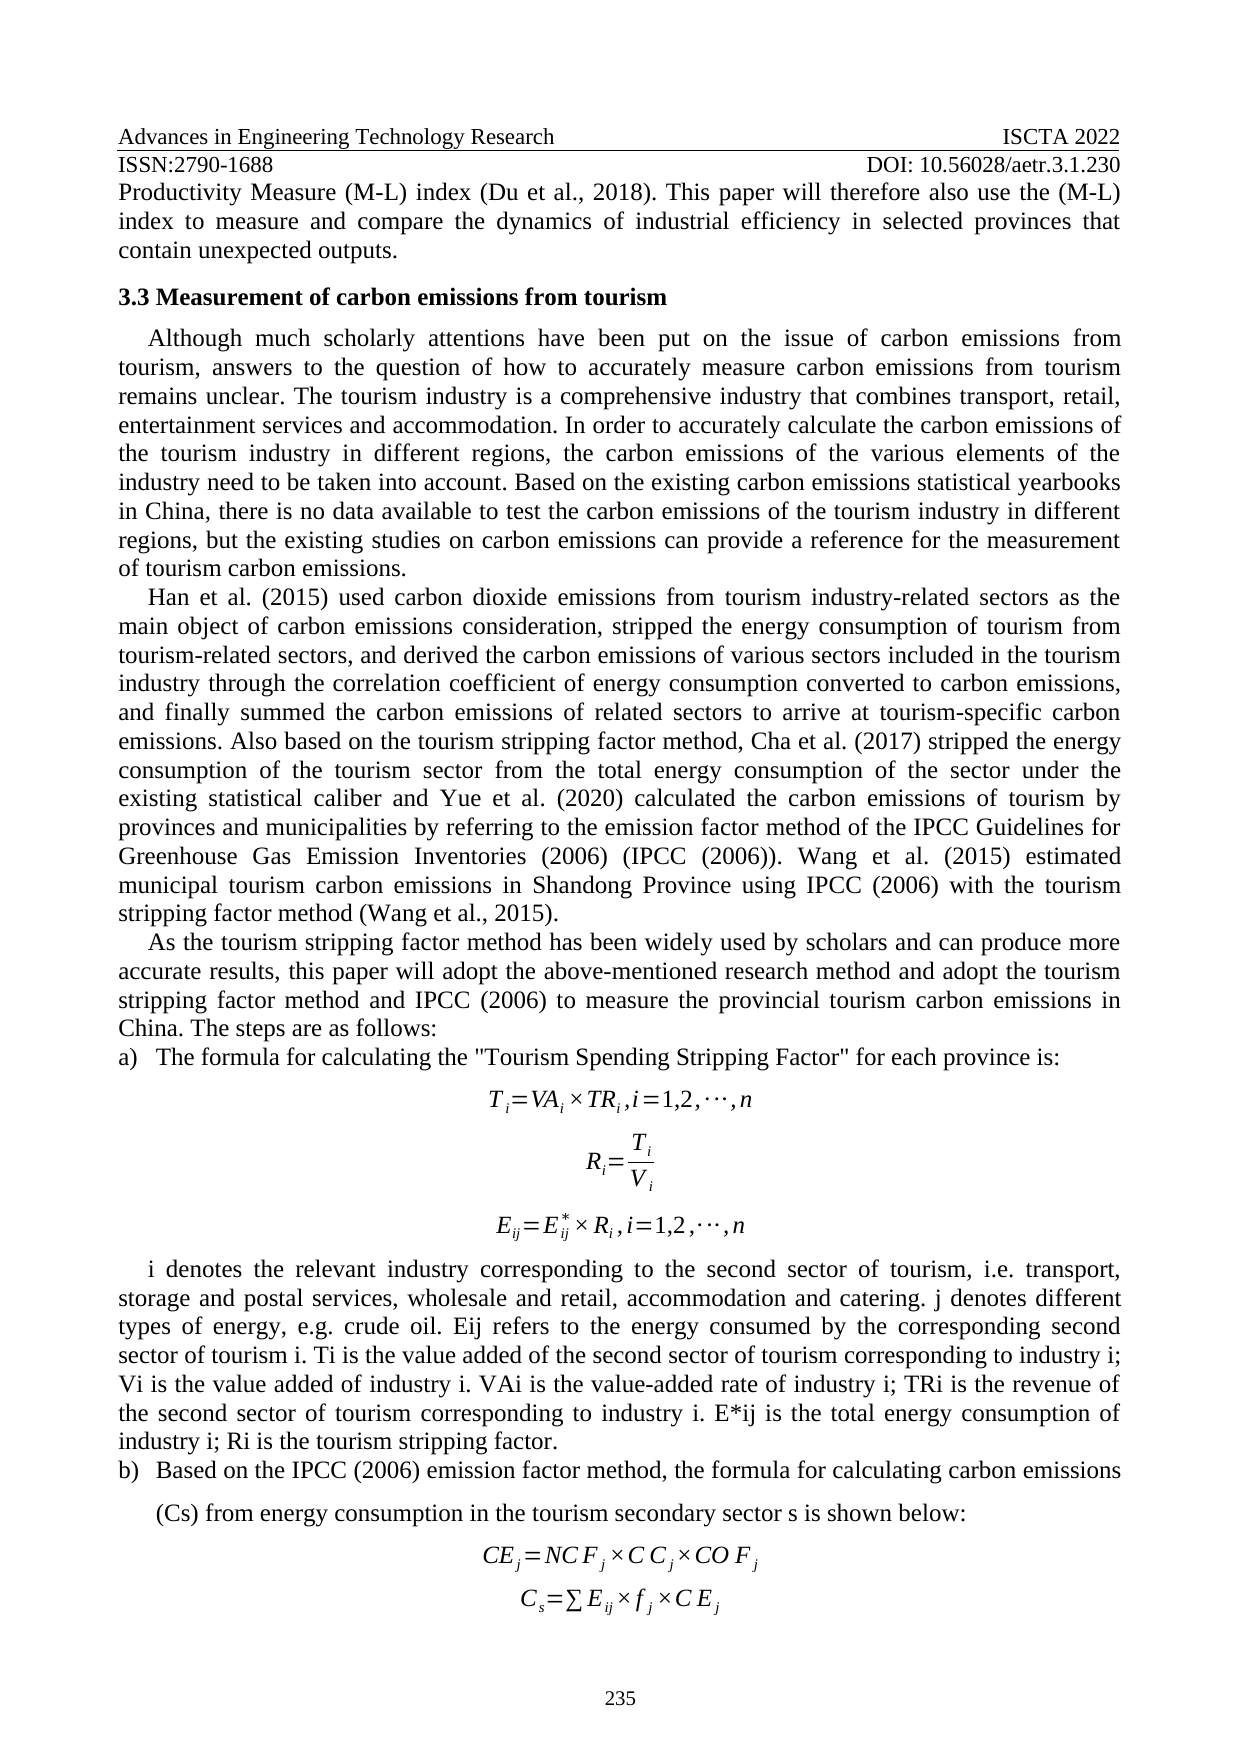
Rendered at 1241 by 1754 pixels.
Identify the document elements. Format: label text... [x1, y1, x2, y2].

text i denotes the relevant industry corresponding to the second sector of tourism, i.e. transport, storage and postal services, wholesale and retail, accommodation and catering. j denotes different types of energy, e.g. crude oil. Eij refers to the energy consumed by the corresponding second sector of tourism i. Ti is the value added of the second sector of tourism corresponding to industry i; Vi is the value added of industry i. VAi is the value-added rate of industry i; TRi is the revenue of the second sector of tourism corresponding to industry i. E*ij is the total energy consumption of industry i; Ri is the tourism stripping factor. [118, 1254, 1122, 1455]
list Based on the IPCC (2006) emission factor method, the formula for calculating carbon emissions (Cs) from energy consumption in the tourism secondary sector s is shown below: [118, 1455, 1122, 1527]
list The formula for calculating the "Tourism Spending Stripping Factor" for each province is: [118, 1042, 1122, 1071]
subtitle Measurement of carbon emissions from tourism [118, 282, 1122, 311]
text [118, 177, 1122, 263]
text Although much scholarly attentions have been put on the issue of carbon emissions from tourism, answers to the question of how to accurately measure carbon emissions from tourism remains unclear. The tourism industry is a comprehensive industry that combines transport, retail, entertainment services and accommodation. In order to accurately calculate the carbon emissions of the tourism industry in different regions, the carbon emissions of the various elements of the industry need to be taken into account. Based on the existing carbon emissions statistical yearbooks in China, there is no data available to test the carbon emissions of the tourism industry in different regions, but the existing studies on carbon emissions can provide a reference for the measurement of tourism carbon emissions. [118, 323, 1122, 582]
text As the tourism stripping factor method has been widely used by scholars and can produce more accurate results, this paper will adopt the above-mentioned research method and adopt the tourism stripping factor method and IPCC (2006) to measure the provincial tourism carbon emissions in China. The steps are as follows: [118, 927, 1122, 1042]
text Han et al. (2015) used carbon dioxide emissions from tourism industry-related sectors as the main object of carbon emissions consideration, stripped the energy consumption of tourism from tourism-related sectors, and derived the carbon emissions of various sectors included in the tourism industry through the correlation coefficient of energy consumption converted to carbon emissions, and finally summed the carbon emissions of related sectors to arrive at tourism-specific carbon emissions. Also based on the tourism stripping factor method, Cha et al. (2017) stripped the energy consumption of the tourism sector from the total energy consumption of the sector under the existing statistical caliber and Yue et al. (2020) calculated the carbon emissions of tourism by provinces and municipalities by referring to the emission factor method of the IPCC Guidelines for Greenhouse Gas Emission Inventories (2006) (IPCC (2006)). Wang et al. (2015) estimated municipal tourism carbon emissions in Shandong Province using IPCC (2006) with the tourism stripping factor method (Wang et al., 2015). [118, 582, 1122, 927]
